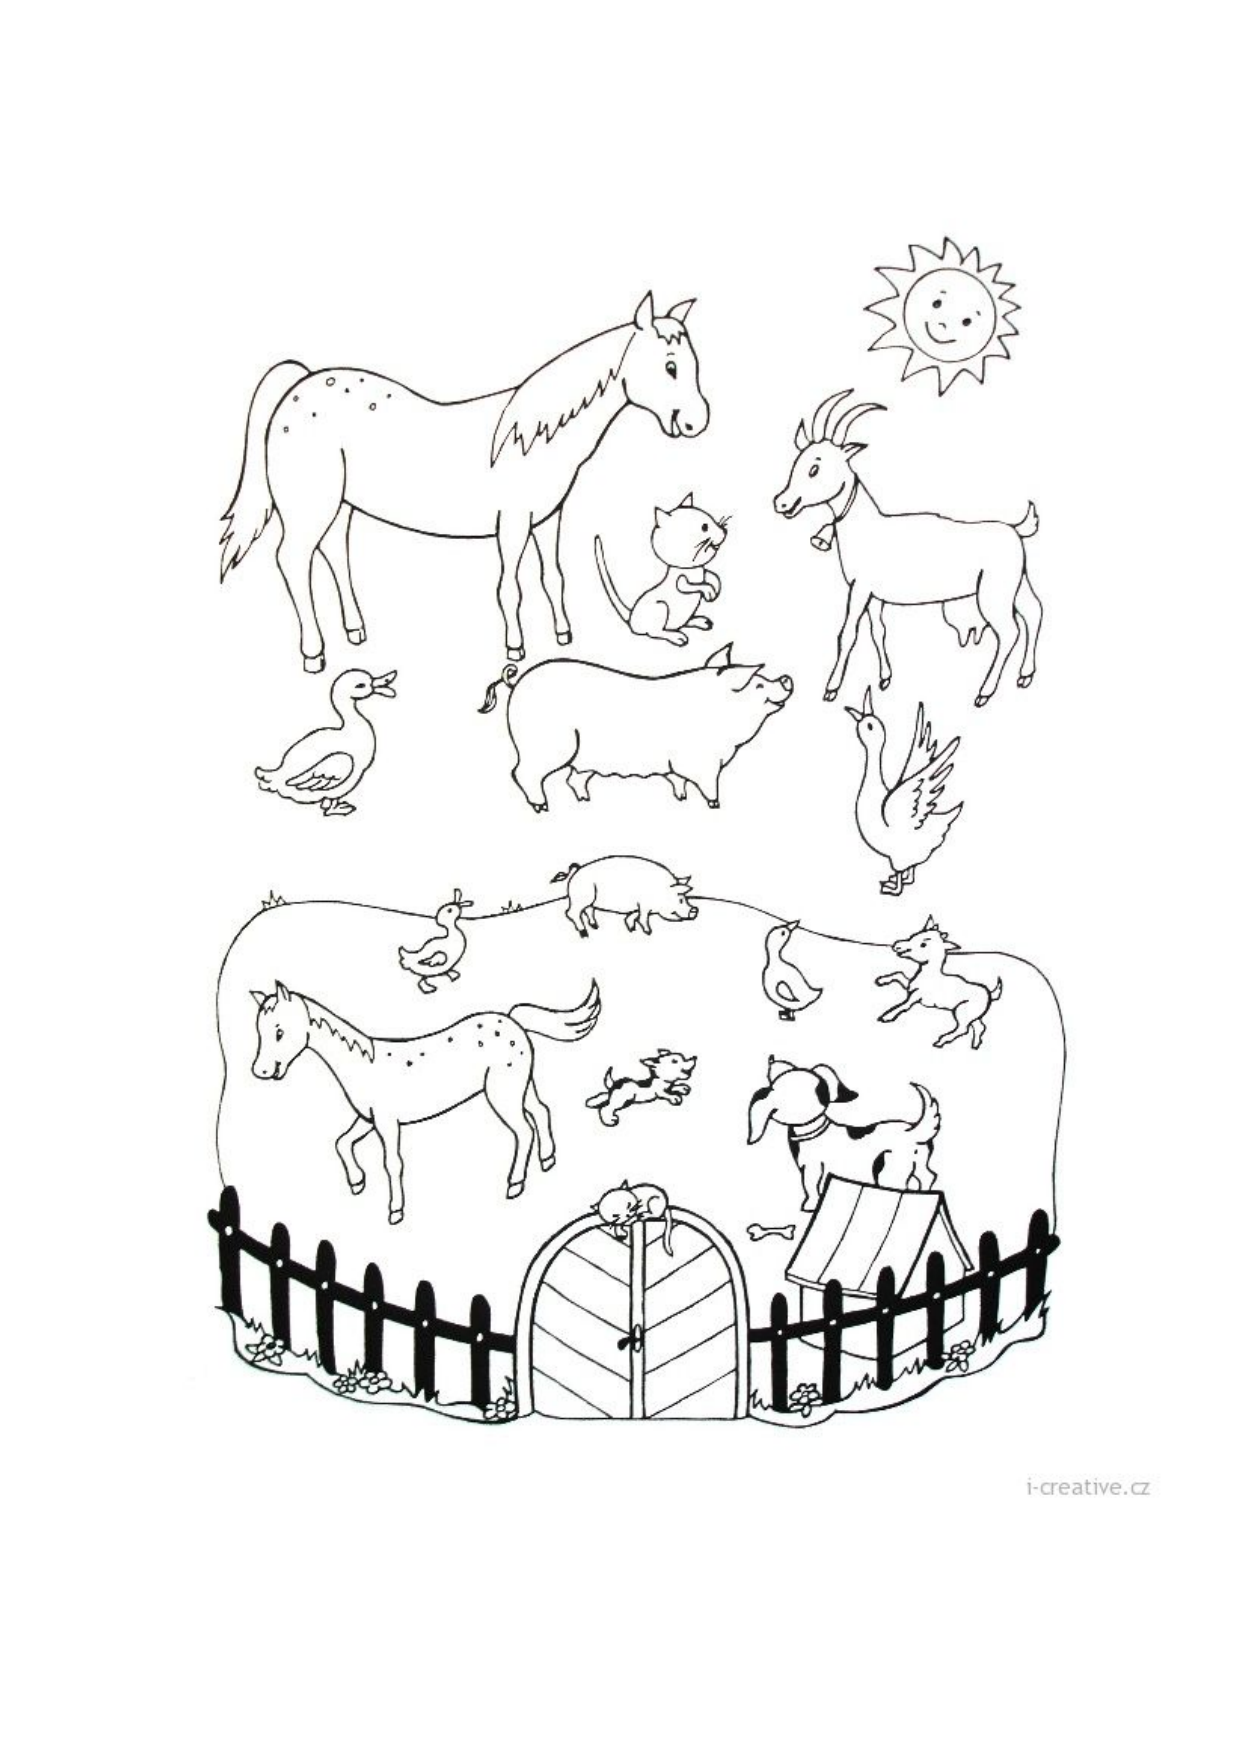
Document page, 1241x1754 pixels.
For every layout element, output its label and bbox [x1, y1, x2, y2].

picture [147, 147, 1165, 1504]
